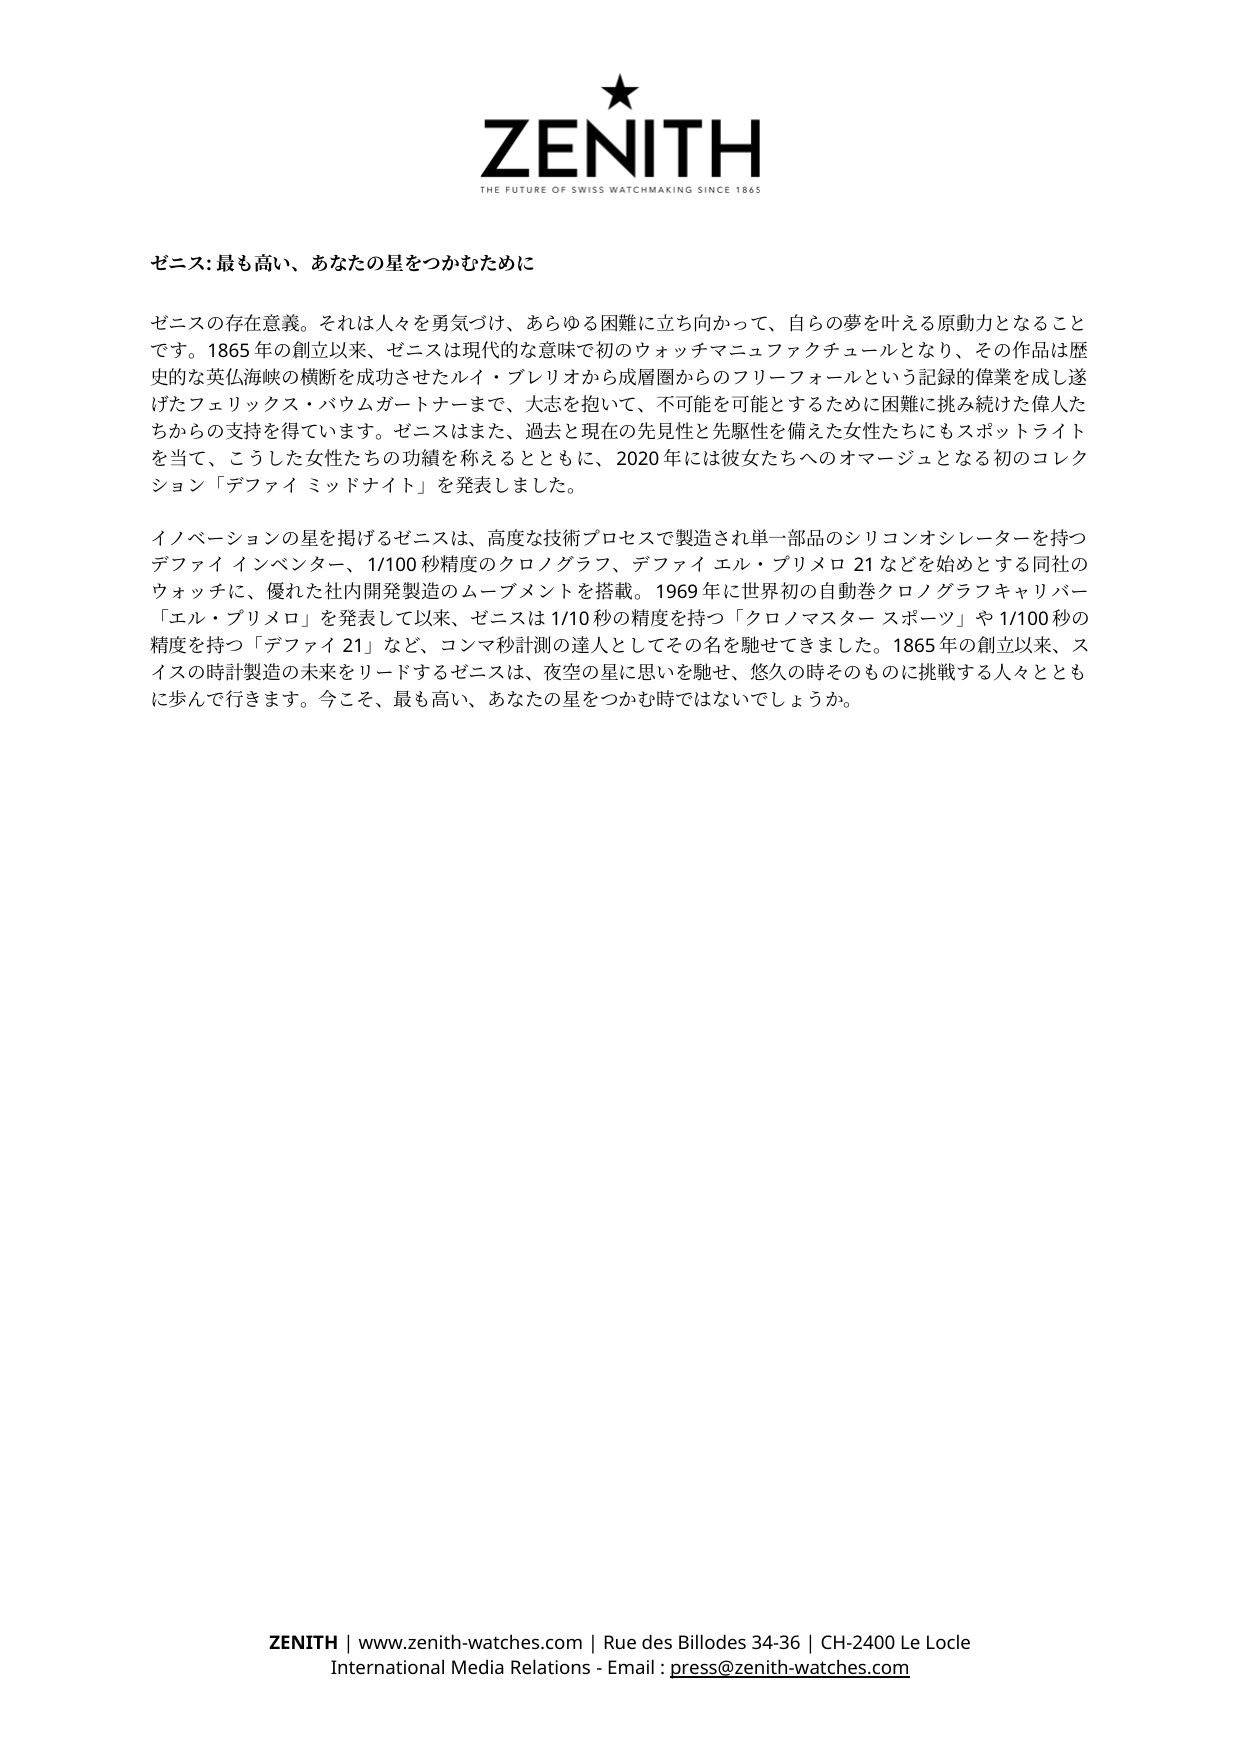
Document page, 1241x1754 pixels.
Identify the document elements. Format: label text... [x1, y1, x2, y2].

text ゼニスの存在意義。それは人々を勇気づけ、あらゆる困難に立ち向かって、自らの夢を叶える原動力となることです。1865年の創立以来、ゼニスは現代的な意味で初のウォッチマニュファクチュールとなり、その作品は歴史的な英仏海峡の横断を成功させたルイ・ブレリオから成層圏からのフリーフォールという記録的偉業を成し遂げたフェリックス・バウムガートナーまで、大志を抱いて、不可能を可能とするために困難に挑み続けた偉人たちからの支持を得ています。ゼニスはまた、過去と現在の先見性と先駆性を備えた女性たちにもスポットライトを当て、こうした女性たちの功績を称えるとともに、2020年には彼女たちへのオマージュとなる初のコレクション「デファイ ミッドナイト」を発表しました。 [150, 309, 1090, 498]
text ゼニス: 最も高い、あなたの星をつかむために [150, 249, 1090, 276]
picture [480, 73, 760, 193]
text イノベーションの星を掲げるゼニスは、高度な技術プロセスで製造され単一部品のシリコンオシレーターを持つデファイ インベンター、1/100秒精度のクロノグラフ、デファイ エル・プリメロ21などを始めとする同社のウォッチに、優れた社内開発製造のムーブメントを搭載。1969年に世界初の自動巻クロノグラフキャリバー「エル・プリメロ」を発表して以来、ゼニスは1/10秒の精度を持つ「クロノマスター スポーツ」や1/100秒の精度を持つ「デファイ21」など、コンマ秒計測の達人としてその名を馳せてきました。1865年の創立以来、スイスの時計製造の未来をリードするゼニスは、夜空の星に思いを馳せ、悠久の時そのものに挑戦する人々とともに歩んで行きます。今こそ、最も高い、あなたの星をつかむ時ではないでしょうか。 [150, 523, 1090, 712]
